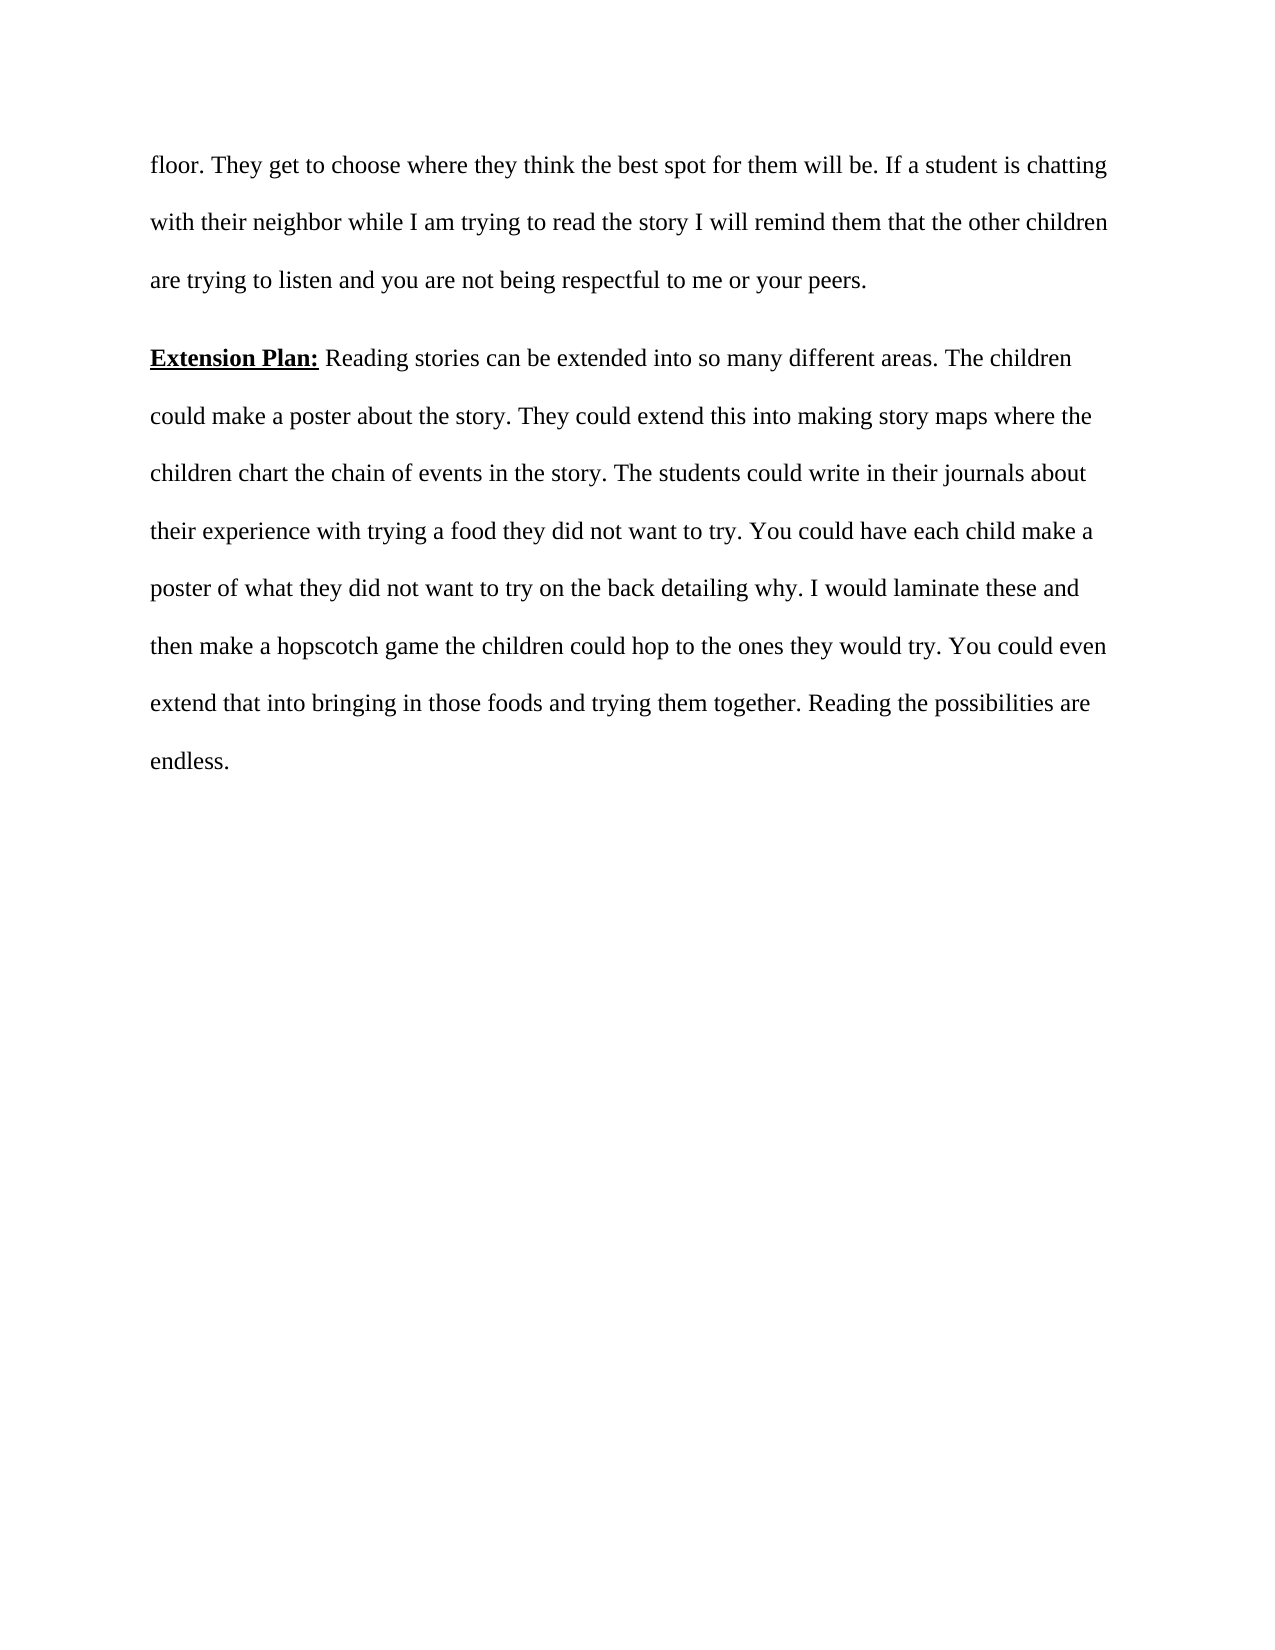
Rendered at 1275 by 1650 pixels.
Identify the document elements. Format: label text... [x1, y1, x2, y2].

text Extension Plan: Reading stories can be extended into so many different areas. The children could make a poster about the story. They could extend this into making story maps where the children chart the chain of events in the story. The students could write in their journals about their experience with trying a food they did not want to try. You could have each child make a poster of what they did not want to try on the back detailing why. I would laminate these and then make a hopscotch game the children could hop to the ones they would try. You could even extend that into bringing in those foods and trying them together. Reading the possibilities are endless. [150, 343, 1125, 774]
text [150, 150, 1125, 294]
